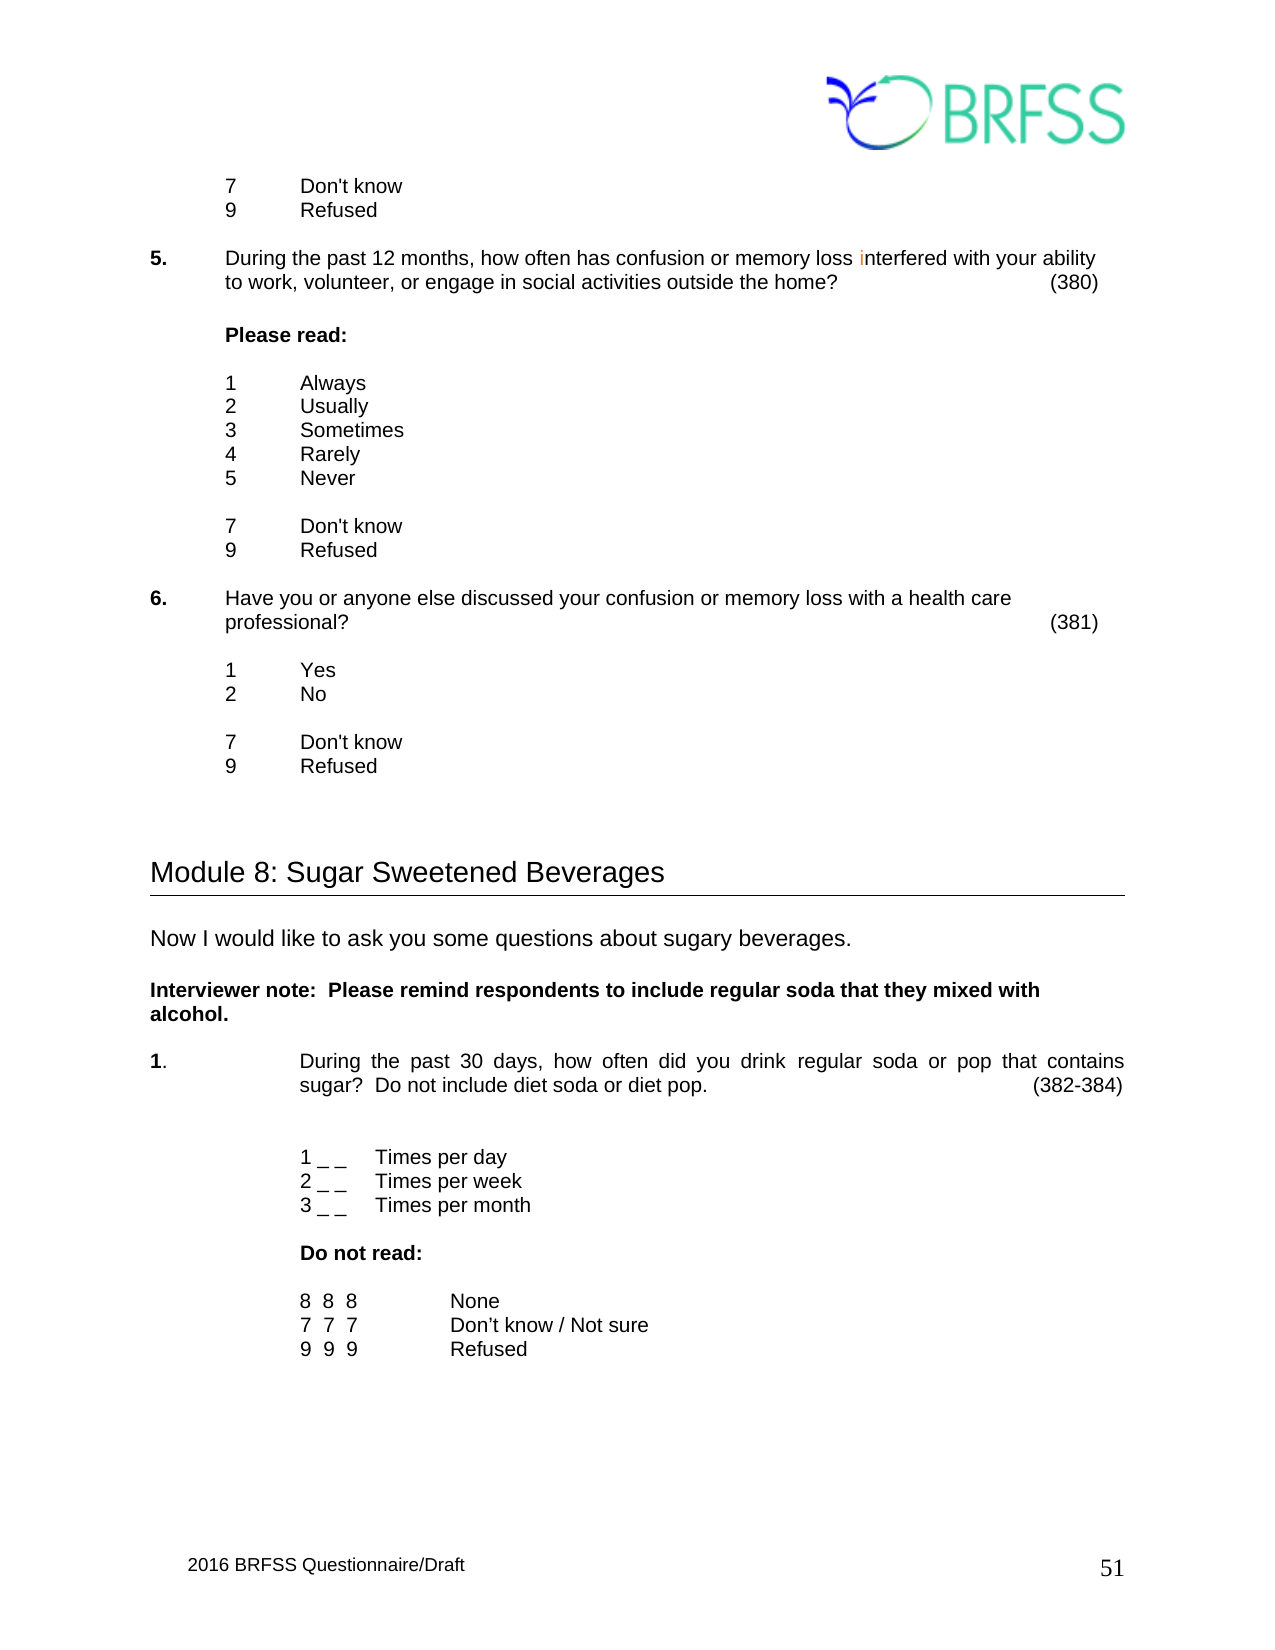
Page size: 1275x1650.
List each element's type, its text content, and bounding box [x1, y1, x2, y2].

text 9 Refused [225, 198, 1125, 222]
subtitle Module 8: Sugar Sweetened Beverages [150, 855, 1125, 889]
picture [826, 75, 1125, 150]
text 7 Don't know [225, 514, 1125, 538]
text 7 Don't know [225, 174, 1125, 198]
text 3 _ _ Times per month [225, 1193, 1125, 1217]
text 3 Sometimes [150, 418, 1125, 442]
text 7 Don't know [225, 730, 1125, 754]
text 2 Usually [150, 394, 1125, 418]
text 6. Have you or anyone else discussed your confusion or memory loss with a health care professional? (381) [150, 586, 1125, 634]
text 4 Rarely [150, 442, 1125, 466]
subtitle Now I would like to ask you some questions about sugary beverages. [150, 925, 1125, 951]
text Do not read: [225, 1241, 1125, 1265]
text 2 No [150, 682, 1125, 706]
text 1 Yes [150, 658, 1125, 682]
text 1 _ _ Times per day [225, 1145, 1125, 1169]
subtitle Interviewer note: Please remind respondents to include regular soda that they mixed with alcohol. [150, 977, 1125, 1025]
text 9 9 9 Refused [150, 1337, 1125, 1361]
text 5. During the past 12 months, how often has confusion or memory loss interfered with your ability to work, volunteer, or engage in social activities outside the home? (380) [150, 246, 1125, 294]
text 9 Refused [225, 538, 1125, 562]
text 9 Refused [225, 754, 1125, 778]
text 1. During the past 30 days, how often did you drink regular soda or pop that contains sugar? Do not include diet soda or diet pop. (382-384) [150, 1049, 1125, 1097]
text Please read: [150, 322, 1125, 346]
text 7 7 7 Don’t know / Not sure [150, 1313, 1125, 1337]
text 5 Never [150, 466, 1125, 490]
text 2 _ _ Times per week [225, 1169, 1125, 1193]
text 8 8 8 None [150, 1289, 1125, 1313]
text 1 Always [150, 370, 1125, 394]
